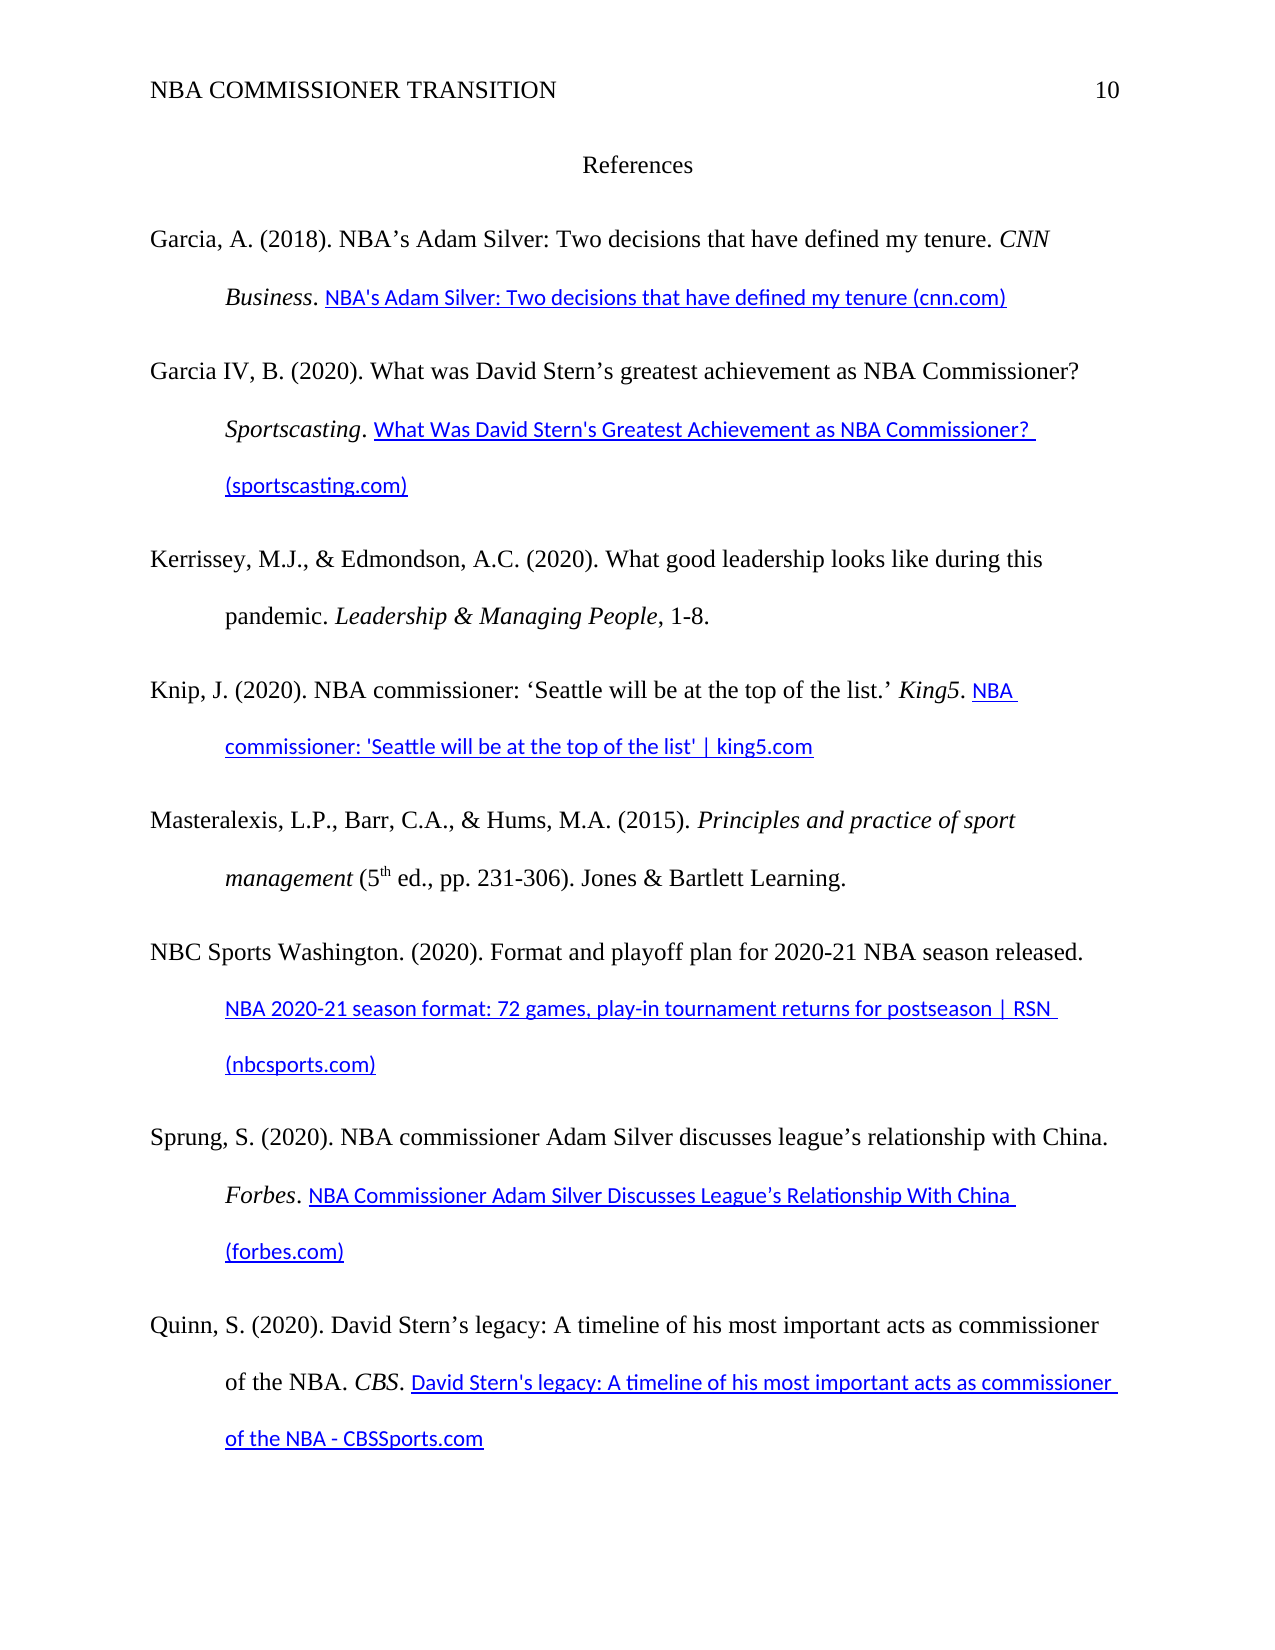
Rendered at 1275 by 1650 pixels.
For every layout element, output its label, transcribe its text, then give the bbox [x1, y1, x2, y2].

text NBC Sports Washington. (2020). Format and playoff plan for 2020-21 NBA season released. NBA 2020-21 season format: 72 games, play-in tournament returns for postseason | RSN (nbcsports.com) [150, 937, 1125, 1078]
text References [150, 150, 1125, 179]
text Garcia IV, B. (2020). What was David Stern’s greatest achievement as NBA Commissioner? Sportscasting. What Was David Stern's Greatest Achievement as NBA Commissioner? (sportscasting.com) [150, 356, 1125, 499]
text Kerrissey, M.J., & Edmondson, A.C. (2020). What good leadership looks like during this pandemic. Leadership & Managing People, 1-8. [150, 544, 1125, 630]
text Masteralexis, L.P., Barr, C.A., & Hums, M.A. (2015). Principles and practice of sport management (5th ed., pp. 231-306). Jones & Bartlett Learning. [150, 805, 1125, 891]
text Knip, J. (2020). NBA commissioner: ‘Seattle will be at the top of the list.’ King5. NBA commissioner: 'Seattle will be at the top of the list' | king5.com [150, 675, 1125, 761]
text Sprung, S. (2020). NBA commissioner Adam Silver discusses league’s relationship with China. Forbes. NBA Commissioner Adam Silver Discusses League’s Relationship With China (forbes.com) [150, 1122, 1125, 1265]
text Quinn, S. (2020). David Stern’s legacy: A timeline of his most important acts as commissioner of the NBA. CBS. David Stern's legacy: A timeline of his most important acts as commissioner of the NBA - CBSSports.com [150, 1310, 1125, 1452]
text Garcia, A. (2018). NBA’s Adam Silver: Two decisions that have defined my tenure. CNN Business. NBA's Adam Silver: Two decisions that have defined my tenure (cnn.com) [150, 224, 1125, 311]
